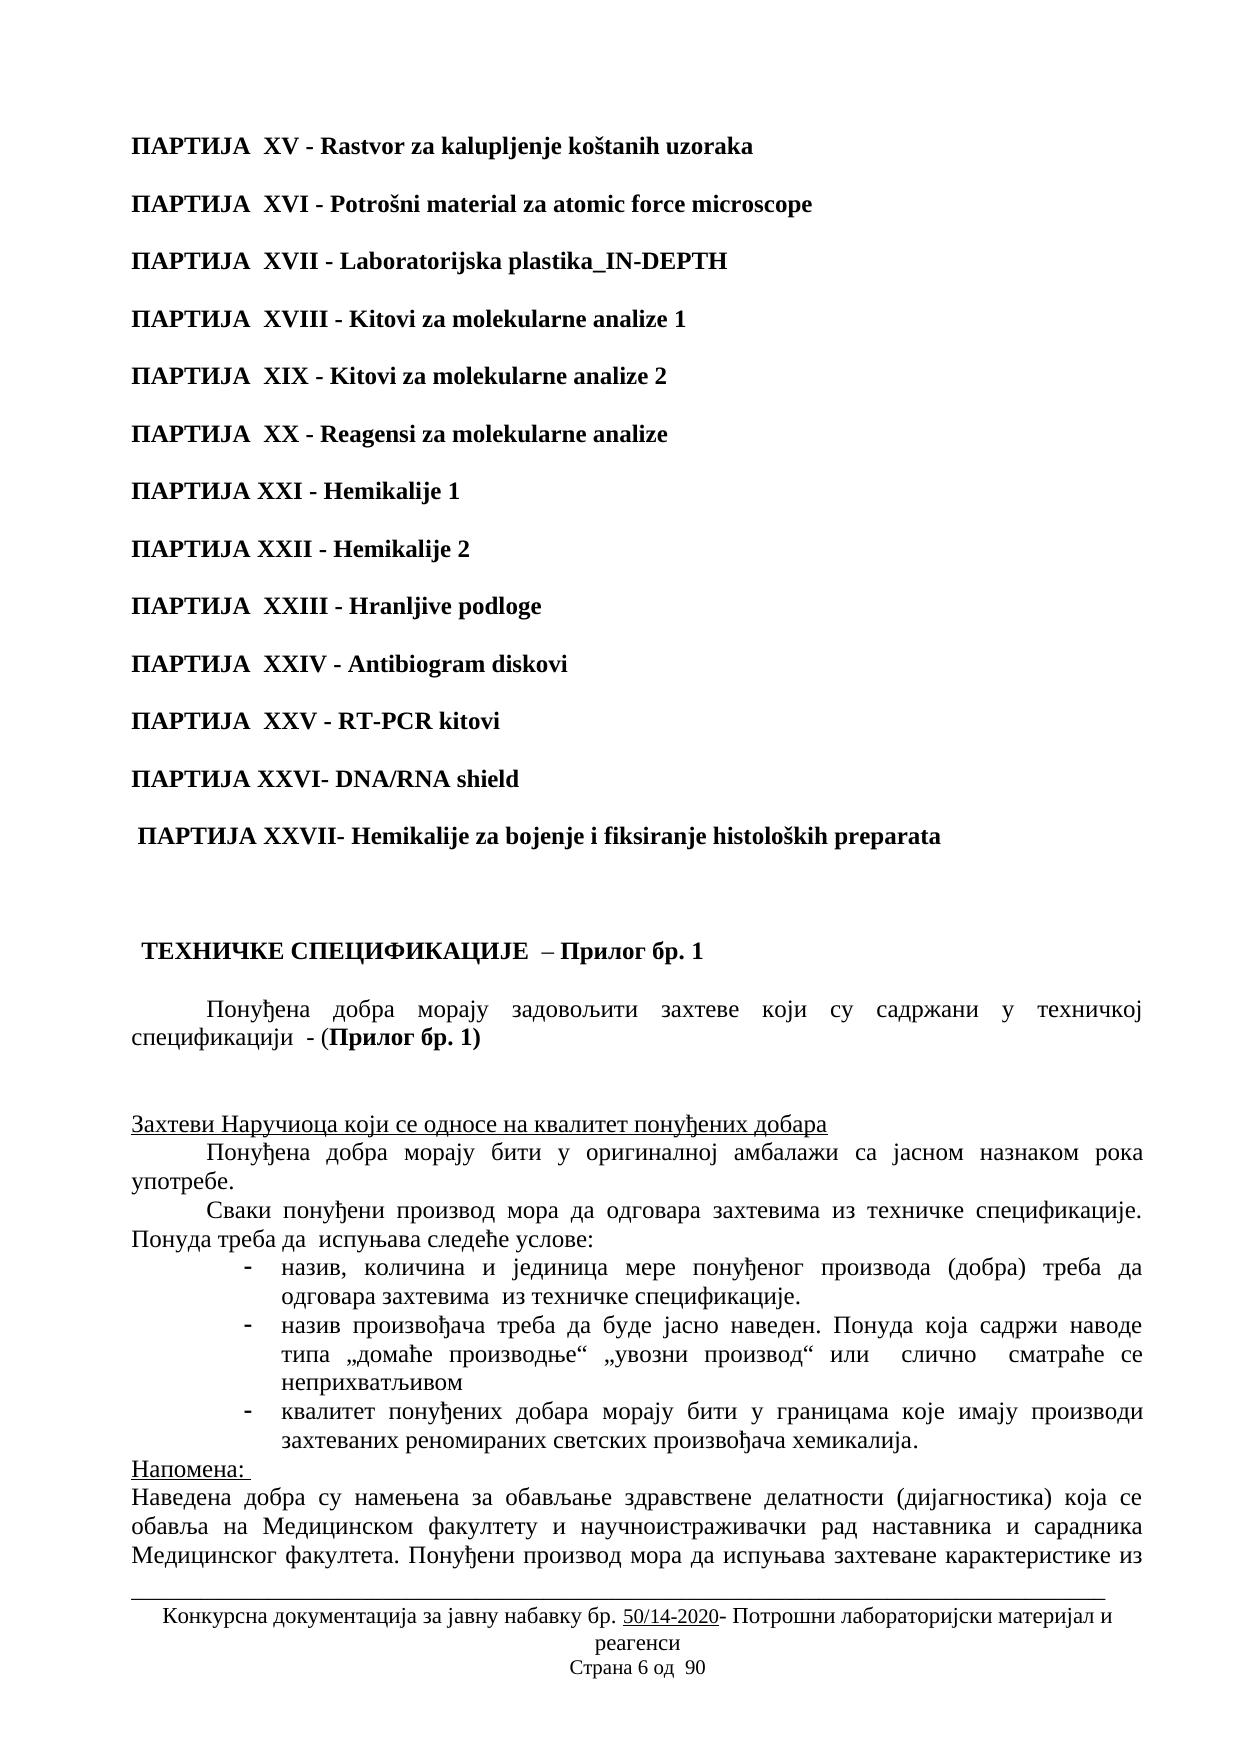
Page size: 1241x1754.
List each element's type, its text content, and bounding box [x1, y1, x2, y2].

list назив, количина и јединица мере понуђеног производа (добра) треба да одговара захтевима из техничке спецификације. [244, 1252, 1144, 1310]
text ПАРТИЈА XXVI- DNA/RNA shield [131, 764, 1144, 792]
list назив произвођача треба да буде јасно наведен. Понуда која садржи наводе типа „домаће производње“ „увозни производ“ или слично сматраће се неприхватљивом [244, 1310, 1144, 1396]
text ПАРТИЈА XXII - Hemikalije 2 [131, 534, 1144, 562]
text Захтеви Наручиоца који се односе на квалитет понуђених добара [131, 1109, 1144, 1137]
list квалитет понуђених добара морају бити у границама које имају производи захтеваних реномираних светских произвођача хемикалија. [244, 1396, 1144, 1454]
text Сваки понуђени производ мора да одговара захтевима из техничке спецификације. Понуда треба да испуњава следеће услове: [131, 1195, 1144, 1252]
text ПАРТИЈА XXIII - Hranljive podloge [131, 591, 1144, 620]
text ПАРТИЈА XX - Reagensi za molekularne analize [131, 419, 1144, 447]
text Понуђена добра морају бити у оригиналној амбалажи са јасном назнаком рока употребе. [131, 1137, 1144, 1195]
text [131, 1482, 1144, 1569]
text ПАРТИЈА XVI - Potrošni material za atomic force microscope [131, 189, 1144, 217]
text Напомена: [131, 1454, 1144, 1482]
text ТЕХНИЧКЕ СПЕЦИФИКАЦИЈЕ – Прилог бр. 1 [131, 936, 1144, 965]
text ПАРТИЈА XV - Rastvor za kalupljenje koštanih uzoraka [131, 131, 1144, 160]
text ПАРТИЈА XIX - Kitovi za molekularne analize 2 [131, 361, 1144, 390]
text ПАРТИЈА XVII - Laboratorijska plastika_IN-DEPTH [131, 246, 1144, 275]
text Понуђена добра морају задовољити захтеве који су садржани у техничкој спецификацији - (Прилог бр. 1) [131, 994, 1144, 1051]
text ПАРТИЈА XXIV - Antibiogram diskovi [131, 649, 1144, 677]
text ПАРТИЈА XXV - RT-PCR kitovi [131, 706, 1144, 735]
text ПАРТИЈА XXI - Hemikalije 1 [131, 476, 1144, 505]
text ПАРТИЈА XXVII- Hemikalije za bojenje i fiksiranje histoloških preparata [131, 821, 1144, 850]
text ПАРТИЈА XVIII - Kitovi za molekularne analize 1 [131, 304, 1144, 332]
